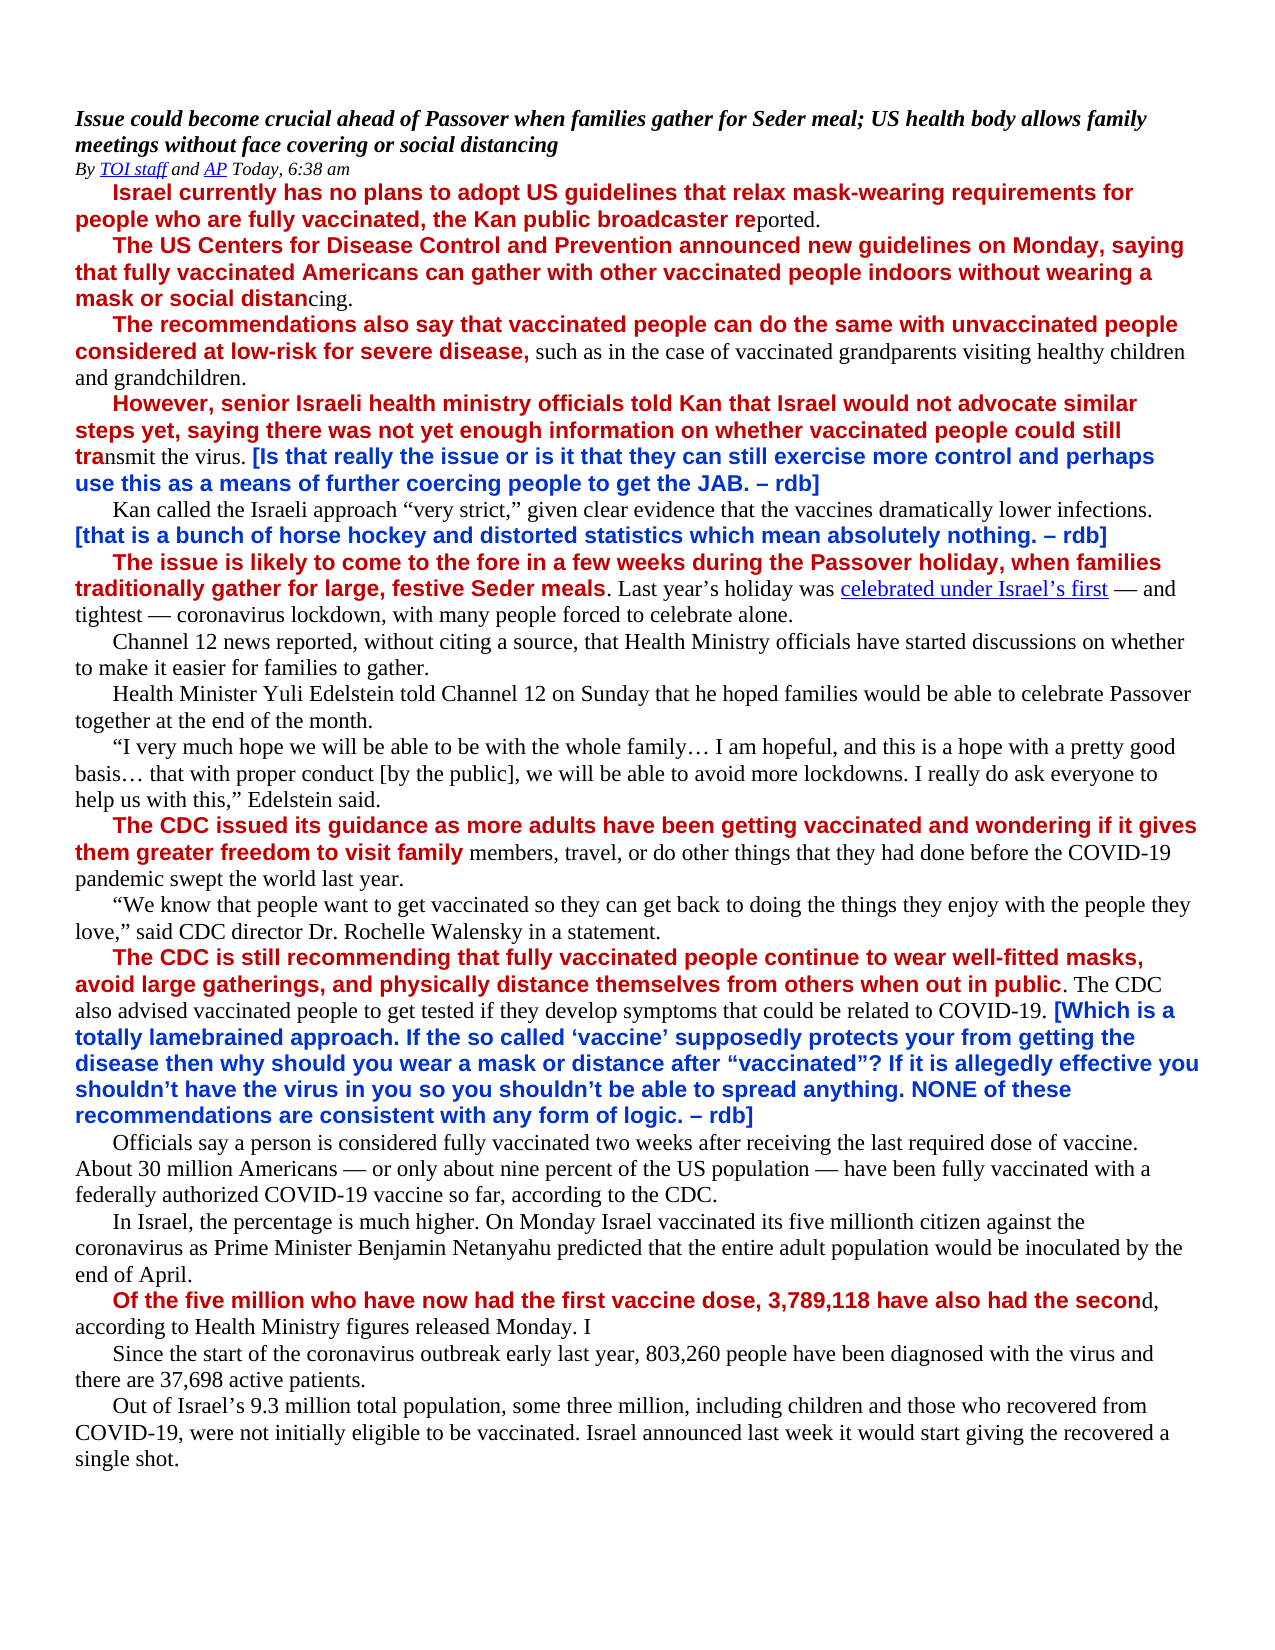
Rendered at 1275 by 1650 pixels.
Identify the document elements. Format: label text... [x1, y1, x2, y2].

text The CDC is still recommending that fully vaccinated people continue to wear well-fitted masks, avoid large gatherings, and physically distance themselves from others when out in public. The CDC also advised vaccinated people to get tested if they develop symptoms that could be related to COVID-19. [Which is a totally lamebrained approach. If the so called ‘vaccine’ supposedly protects your from getting the disease then why should you wear a mask or distance after “vaccinated”? If it is allegedly effective you shouldn’t have the virus in you so you shouldn’t be able to spread anything. NONE of these recommendations are consistent with any form of logic. – rdb] [75, 944, 1200, 1129]
text “We know that people want to get vaccinated so they can get back to doing the things they enjoy with the people they love,” said CDC director Dr. Rochelle Walensky in a statement. [75, 891, 1200, 944]
text The recommendations also say that vaccinated people can do the same with unvaccinated people considered at low-risk for severe disease, such as in the case of vaccinated grandparents visiting healthy children and grandchildren. [75, 311, 1200, 390]
text However, senior Israeli health ministry officials told Kan that Israel would not advocate similar steps yet, saying there was not yet enough information on whether vaccinated people could still transmit the virus. [Is that really the issue or is it that they can still exercise more control and perhaps use this as a means of further coercing people to get the JAB. – rdb] [75, 390, 1200, 496]
text In Israel, the percentage is much higher. On Monday Israel vaccinated its five millionth citizen against the coronavirus as Prime Minister Benjamin Netanyahu predicted that the entire adult population would be inoculated by the end of April. [75, 1208, 1200, 1287]
text The issue is likely to come to the fore in a few weeks during the Passover holiday, when families traditionally gather for large, festive Seder meals. Last year’s holiday was celebrated under Israel’s first — and tightest — coronavirus lockdown, with many people forced to celebrate alone. [75, 549, 1200, 628]
text Channel 12 news reported, without citing a source, that Health Ministry officials have started discussions on whether to make it easier for families to gather. [75, 628, 1200, 681]
text “I very much hope we will be able to be with the whole family… I am hopeful, and this is a hope with a pretty good basis… that with proper conduct [by the public], we will be able to avoid more lockdowns. I really do ask everyone to help us with this,” Edelstein said. [75, 733, 1200, 812]
text Health Minister Yuli Edelstein told Channel 12 on Sunday that he hoped families would be able to celebrate Passover together at the end of the month. [75, 681, 1200, 733]
text Officials say a person is considered fully vaccinated two weeks after receiving the last required dose of vaccine. About 30 million Americans — or only about nine percent of the US population — have been fully vaccinated with a federally authorized COVID-19 vaccine so far, according to the CDC. [75, 1129, 1200, 1208]
text Out of Israel’s 9.3 million total population, some three million, including children and those who recovered from COVID-19, were not initially eligible to be vaccinated. Israel announced last week it would start giving the recovered a single shot. [75, 1392, 1200, 1472]
text Kan called the Israeli approach “very strict,” given clear evidence that the vaccines dramatically lower infections. [that is a bunch of horse hockey and distorted statistics which mean absolutely nothing. – rdb] [75, 496, 1200, 549]
text Since the start of the coronavirus outbreak early last year, 803,260 people have been diagnosed with the virus and there are 37,698 active patients. [75, 1340, 1200, 1392]
text The US Centers for Disease Control and Prevention announced new guidelines on Monday, saying that fully vaccinated Americans can gather with other vaccinated people indoors without wearing a mask or social distancing. [75, 232, 1200, 311]
text By TOI staff and AP Today, 6:38 am [75, 158, 1200, 179]
text Israel currently has no plans to adopt US guidelines that relax mask-wearing requirements for people who are fully vaccinated, the Kan public broadcaster reported. [75, 179, 1200, 232]
text Of the five million who have now had the first vaccine dose, 3,789,118 have also had the second, according to Health Ministry figures released Monday. I [75, 1287, 1200, 1340]
text The CDC issued its guidance as more adults have been getting vaccinated and wondering if it gives them greater freedom to visit family members, travel, or do other things that they had done before the COVID-19 pandemic swept the world last year. [75, 812, 1200, 891]
text Issue could become crucial ahead of Passover when families gather for Seder meal; US health body allows family meetings without face covering or social distancing [75, 105, 1200, 158]
